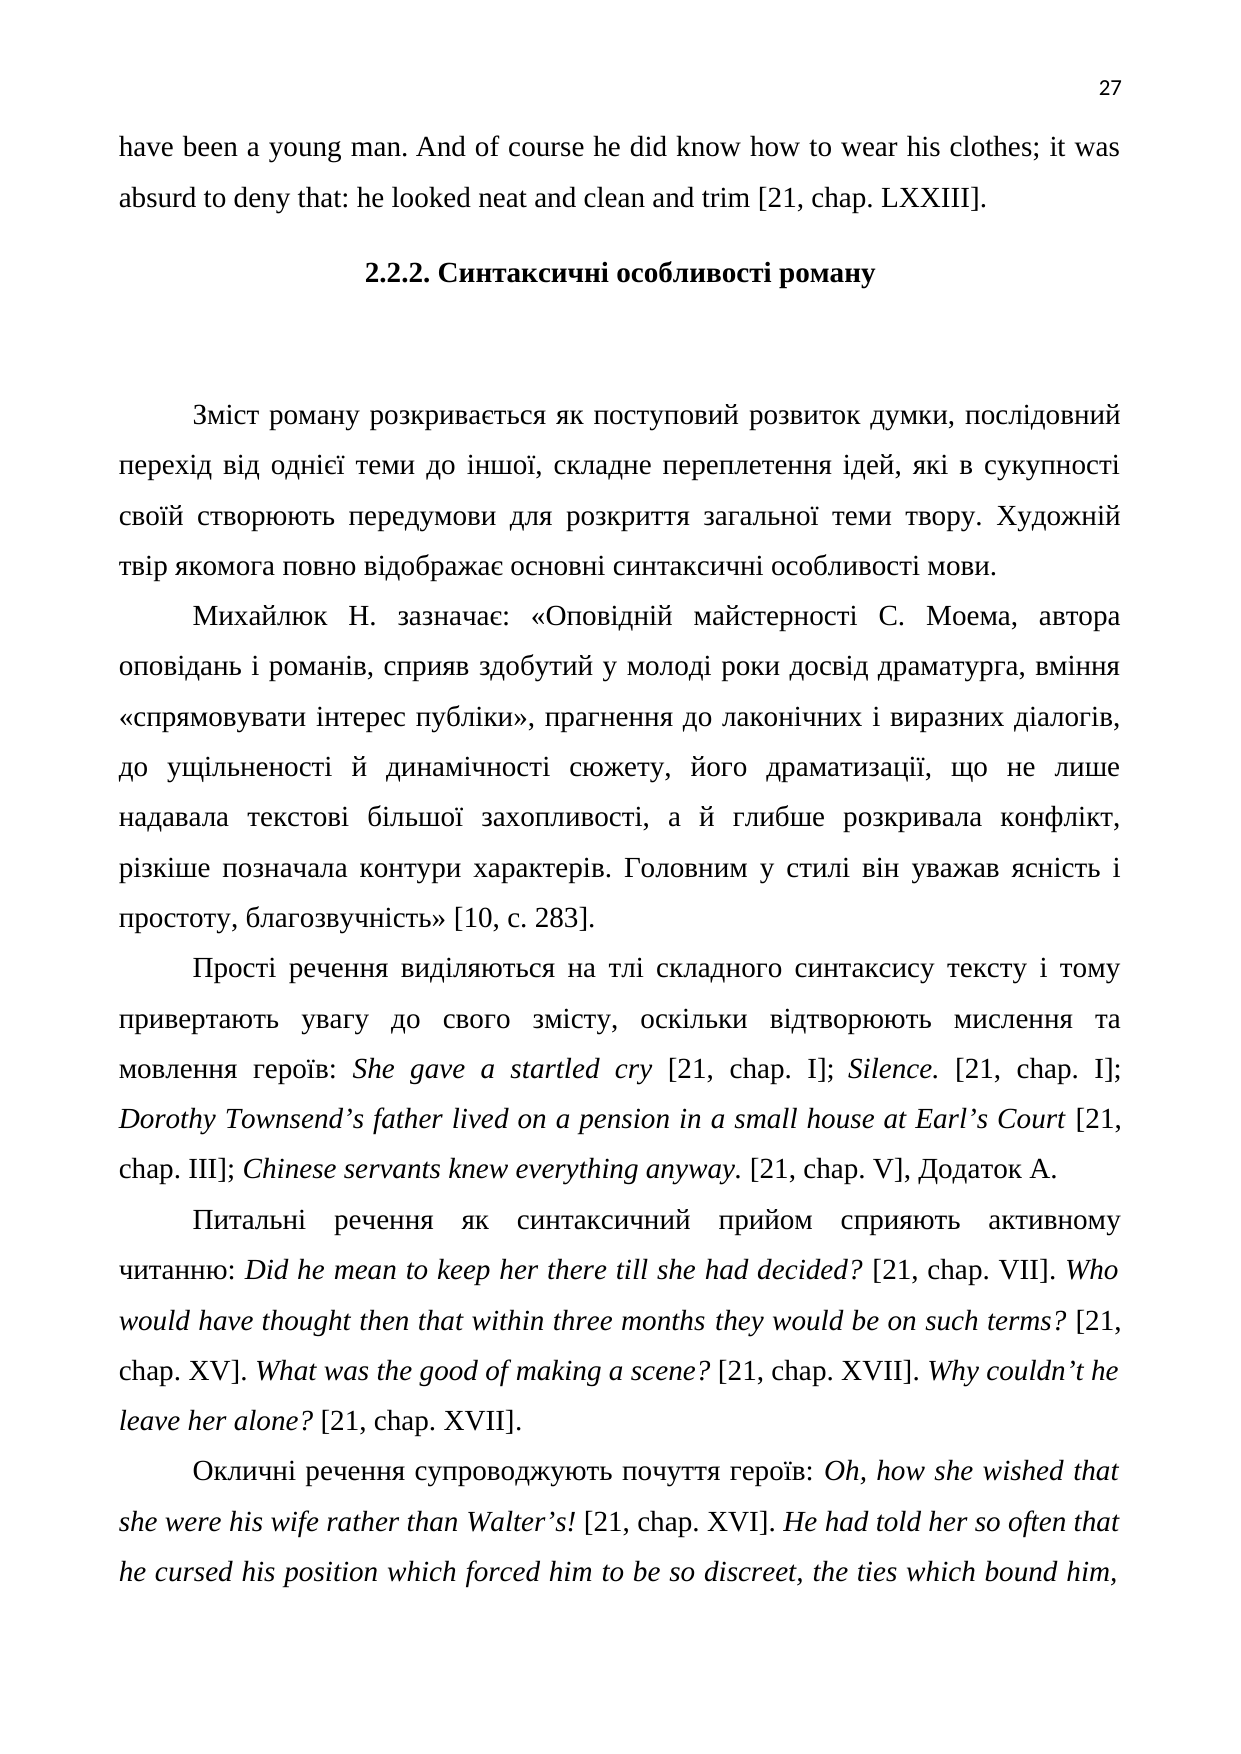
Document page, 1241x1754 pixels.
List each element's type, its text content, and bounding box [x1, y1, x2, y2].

text Питальні речення як синтаксичний прийом сприяють активному читанню: Did he mean to keep her there till she had decided? [21, chap. VII]. Who would have thought then that within three months they would be on such terms? [21, chap. XV]. What was the good of making a scene? [21, chap. XVII]. Why couldn’t he leave her alone? [21, chap. XVII]. [118, 1202, 1122, 1437]
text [118, 1453, 1122, 1588]
subtitle 2.2.2. Синтаксичні особливості роману [118, 255, 1122, 289]
text Зміст роману розкривається як поступовий розвиток думки, послідовний перехід від однієї теми до іншої, складне переплетення ідей, які в сукупності своїй створюють передумови для розкриття загальної теми твору. Художній твір якомога повно відображає основні синтаксичні особливості мови. [118, 397, 1122, 581]
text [118, 129, 1122, 213]
text Прості речення виділяються на тлі складного синтаксису тексту і тому привертають увагу до свого змісту, оскільки відтворюють мислення та мовлення героїв: She gave a startled cry [21, chap. I]; Silence. [21, chap. I]; Dorothy Townsend’s father lived on a pension in a small house at Earl’s Court [21, chap. III]; Chinese servants knew everything anyway. [21, chap. V], Додаток А. [118, 950, 1122, 1185]
text Михайлюк Н. зазначає: «Оповідній майстерності С. Моема, автора оповідань і романів, сприяв здобутий у молоді роки досвід драматурга, вміння «спрямовувати інтерес публіки», прагнення до лаконічних і виразних діалогів, до ущільненості й динамічності сюжету, його драматизації, що не лише надавала текстові більшої захопливості, а й глибше розкривала конфлікт, різкіше позначала контури характерів. Головним у стилі він уважав ясність і простоту, благозвучність» [10, с. 283]. [118, 598, 1122, 934]
